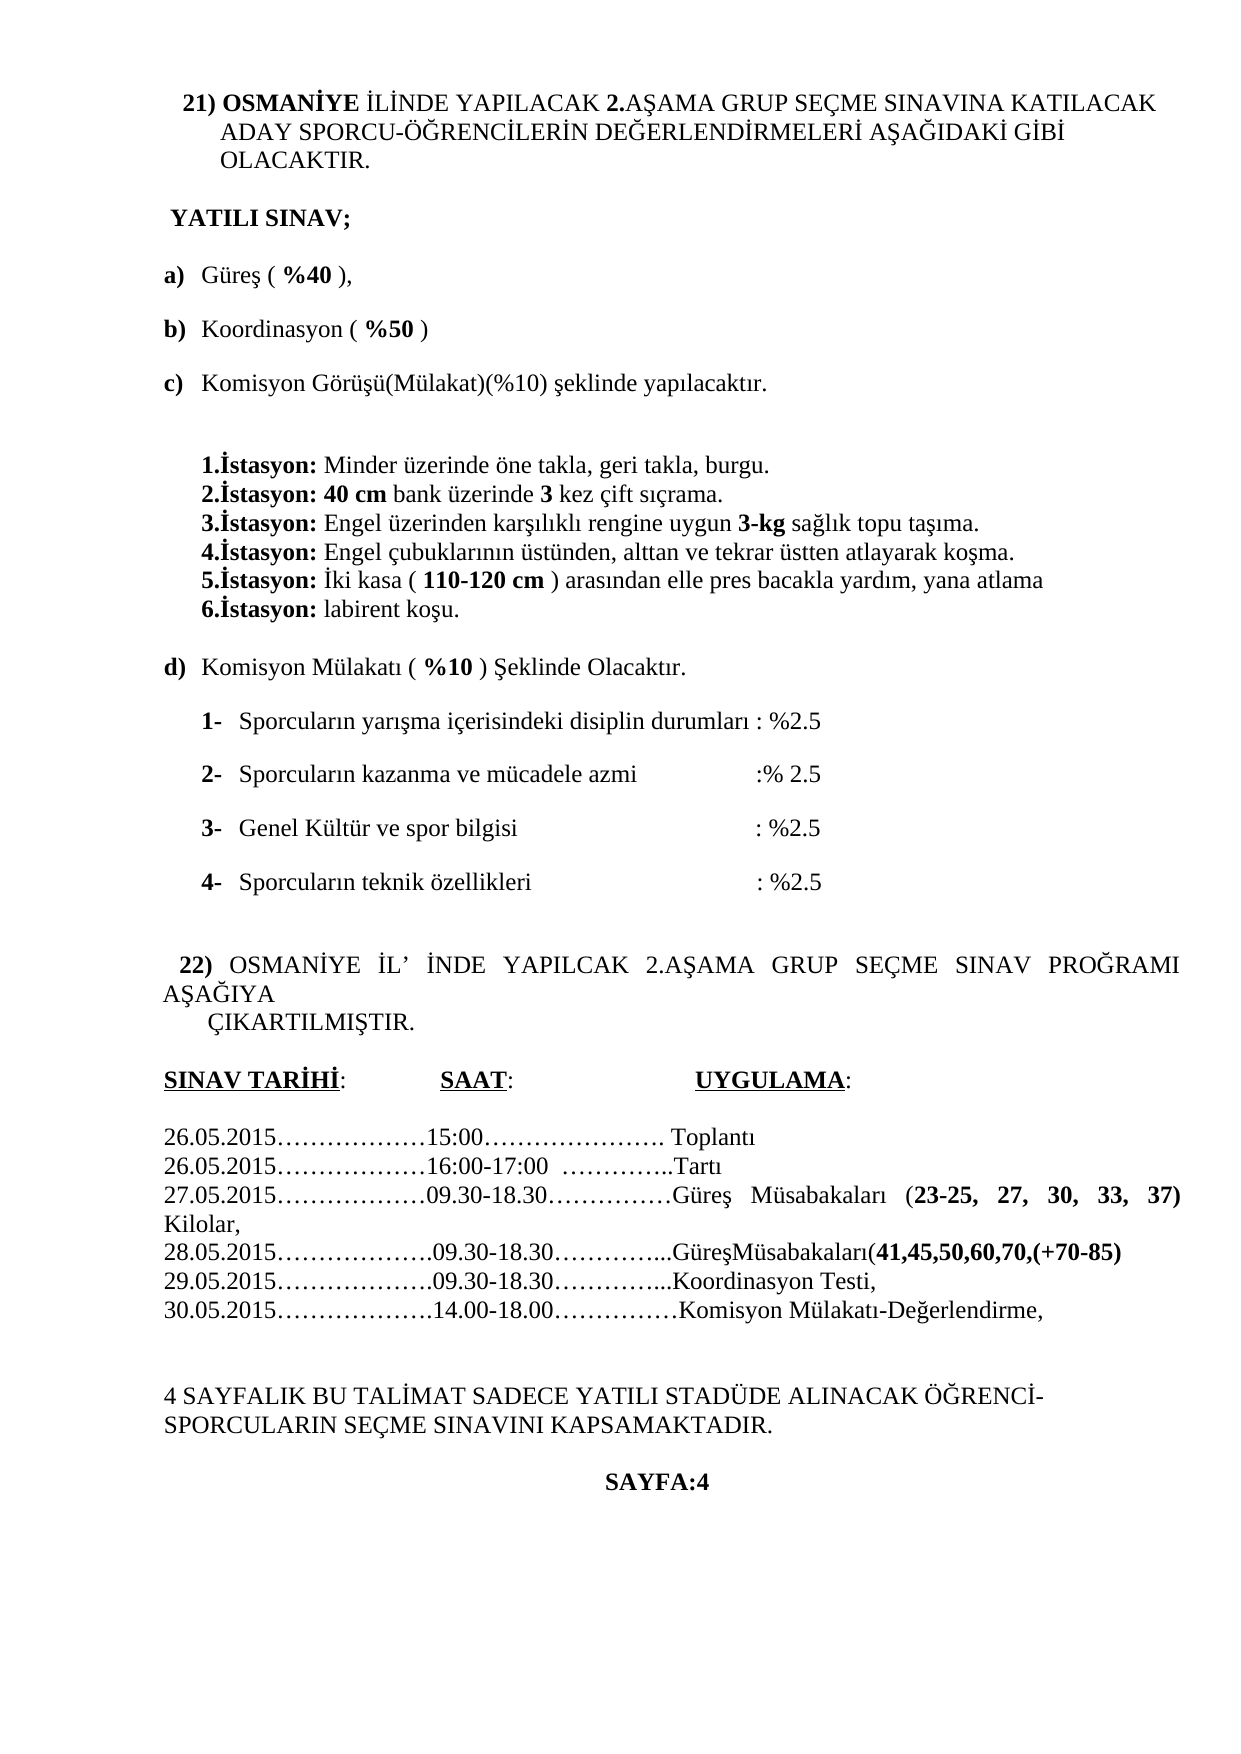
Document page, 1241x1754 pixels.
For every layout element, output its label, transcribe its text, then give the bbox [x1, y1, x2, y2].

text 3.İstasyon: Engel üzerinden karşılıklı rengine uygun 3-kg sağlık topu taşıma. [201, 508, 1181, 537]
text 21) OSMANİYE İLİNDE YAPILACAK 2.AŞAMA GRUP SEÇME SINAVINA KATILACAK [89, 88, 1181, 117]
list Sporcuların teknik özellikleri : %2.5 [201, 867, 1181, 896]
list Genel Kültür ve spor bilgisi : %2.5 [201, 813, 1181, 842]
text SINAV TARİHİ: SAAT: UYGULAMA: [164, 1065, 1181, 1094]
text 5.İstasyon: İki kasa ( 110-120 cm ) arasından elle pres bacakla yardım, yana atlama [201, 566, 1181, 594]
list Koordinasyon ( %50 ) [164, 314, 1181, 343]
list Sporcuların yarışma içerisindeki disiplin durumları : %2.5 [201, 706, 1181, 734]
list Sporcuların kazanma ve mücadele azmi :% 2.5 [201, 759, 1181, 788]
text 27.05.2015………………09.30-18.30……………Güreş Müsabakaları (23-25, 27, 30, 33, 37) Kilolar, [164, 1180, 1181, 1237]
text 26.05.2015………………15:00…………………. Toplantı [164, 1122, 1181, 1151]
list Komisyon Görüşü(Mülakat)(%10) şeklinde yapılacaktır. [164, 368, 1181, 397]
text 6.İstasyon: labirent koşu. [201, 594, 1181, 623]
text SPORCULARIN SEÇME SINAVINI KAPSAMAKTADIR. [89, 1410, 1181, 1439]
text YATILI SINAV; [89, 203, 1181, 232]
text ÇIKARTILMIŞTIR. [89, 1007, 1181, 1036]
text 2.İstasyon: 40 cm bank üzerinde 3 kez çift sıçrama. [201, 479, 1181, 508]
text 28.05.2015……………….09.30-18.30…………...GüreşMüsabakaları(41,45,50,60,70,(+70-85) 29.05.2015……………….09.30-18.30…………...Koordinasyon Testi, [164, 1237, 1181, 1295]
text 4 SAYFALIK BU TALİMAT SADECE YATILI STADÜDE ALINACAK ÖĞRENCİ- [89, 1381, 1181, 1410]
list Güreş ( %40 ), [164, 260, 1181, 289]
text 1.İstasyon: Minder üzerinde öne takla, geri takla, burgu. [201, 451, 1181, 479]
text 26.05.2015………………16:00-17:00 …………..Tartı [164, 1151, 1181, 1180]
text ADAY SPORCU-ÖĞRENCİLERİN DEĞERLENDİRMELERİ AŞAĞIDAKİ GİBİ [89, 117, 1181, 145]
text 4.İstasyon: Engel çubuklarının üstünden, alttan ve tekrar üstten atlayarak koşma. [201, 537, 1181, 566]
text SAYFA:4 [89, 1467, 1181, 1496]
list Komisyon Mülakatı ( %10 ) Şeklinde Olacaktır. [164, 652, 1181, 681]
text 30.05.2015……………….14.00-18.00……………Komisyon Mülakatı-Değerlendirme, [164, 1295, 1181, 1324]
text OLACAKTIR. [89, 145, 1181, 174]
text 22) OSMANİYE İL’ İNDE YAPILCAK 2.AŞAMA GRUP SEÇME SINAV PROĞRAMI AŞAĞIYA [162, 950, 1181, 1007]
